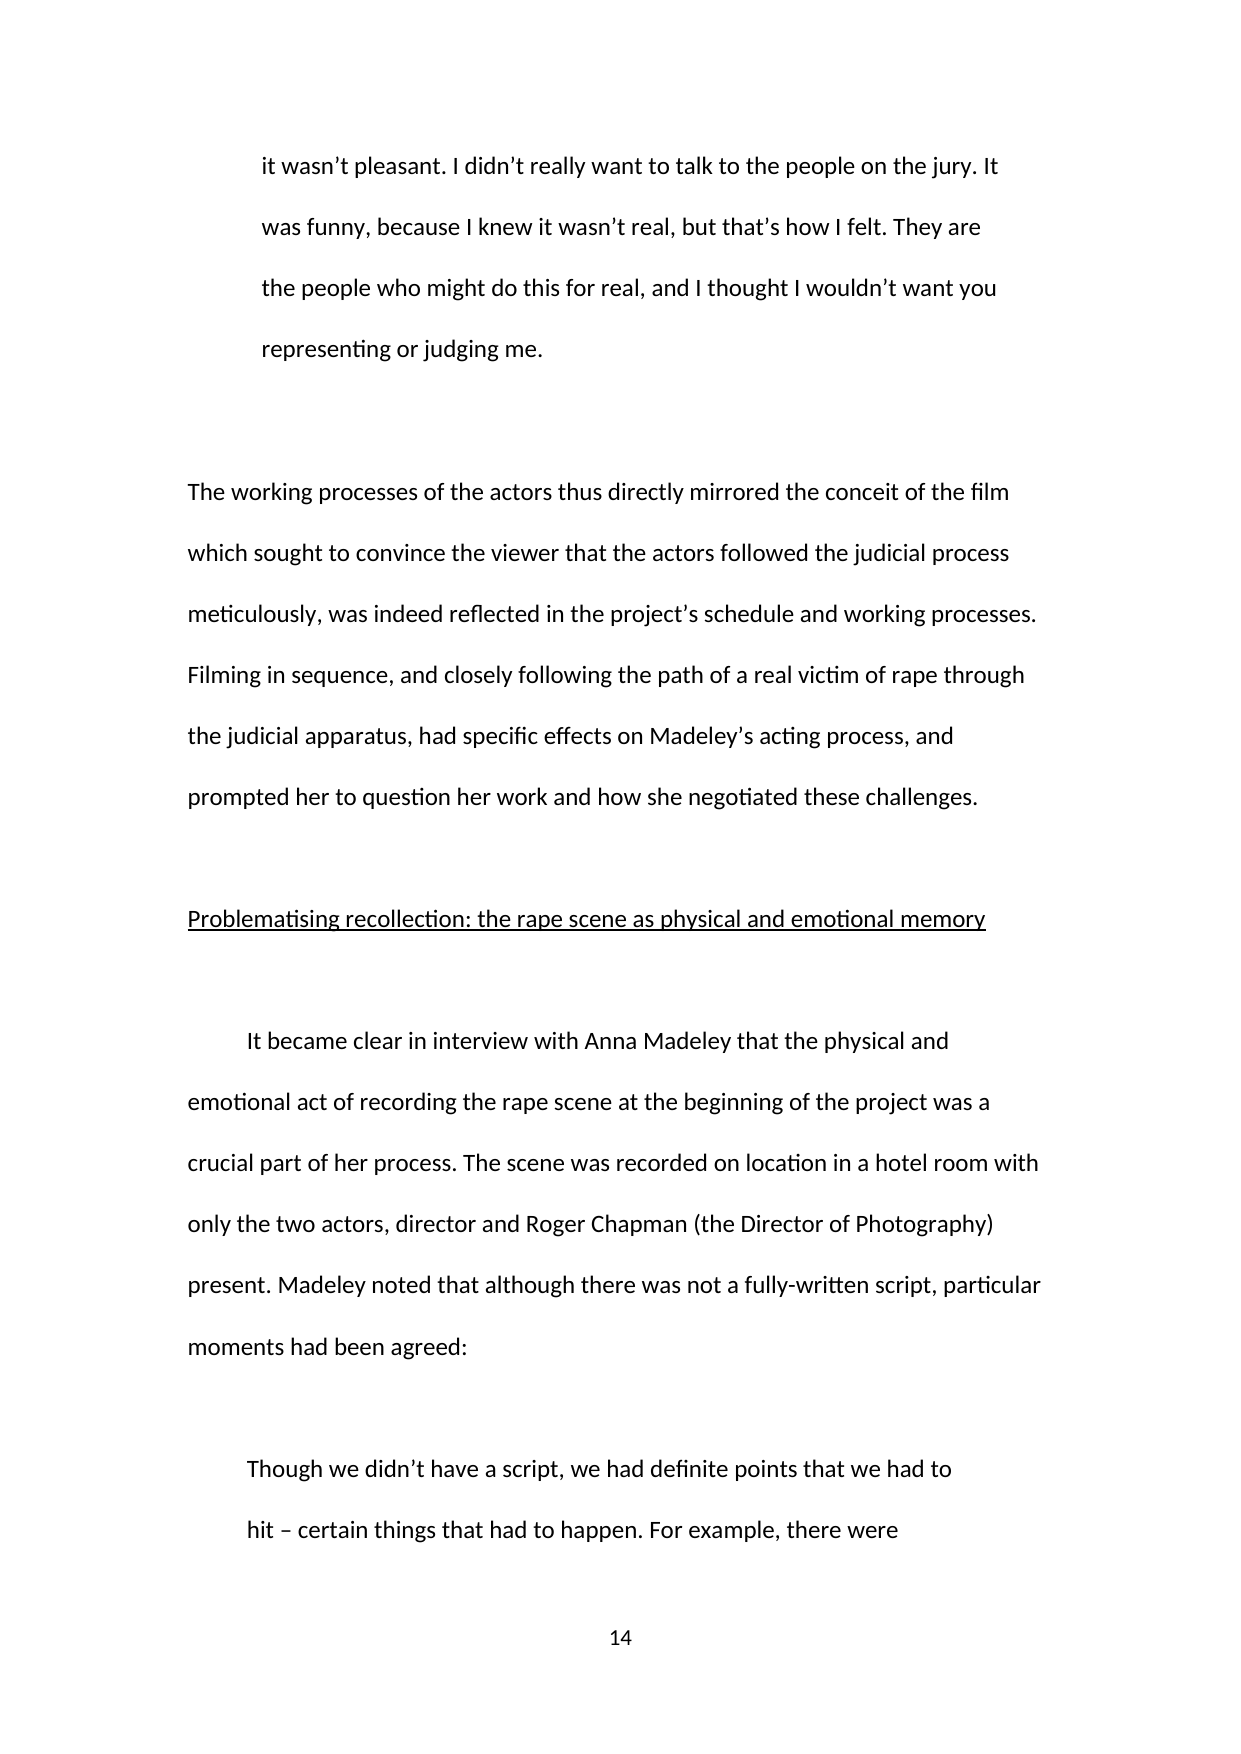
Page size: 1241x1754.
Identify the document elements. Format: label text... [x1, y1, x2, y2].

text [261, 150, 1000, 364]
text The working processes of the actors thus directly mirrored the conceit of the film which sought to convince the viewer that the actors followed the judicial process meticulously, was indeed reflected in the project’s schedule and working processes. Filming in sequence, and closely following the path of a real victim of rape through the judicial apparatus, had specific effects on Madeley’s acting process, and prompted her to question her work and how she negotiated these challenges. [187, 476, 1053, 812]
text It became clear in interview with Anna Madeley that the physical and emotional act of recording the rape scene at the beginning of the project was a crucial part of her process. The scene was recorded on location in a hotel room with only the two actors, director and Roger Chapman (the Director of Photography) present. Madeley noted that although there was not a fully-written script, particular moments had been agreed: [187, 1025, 1053, 1361]
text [247, 1453, 969, 1544]
text Problematising recollection: the rape scene as physical and emotional memory [187, 903, 1053, 934]
